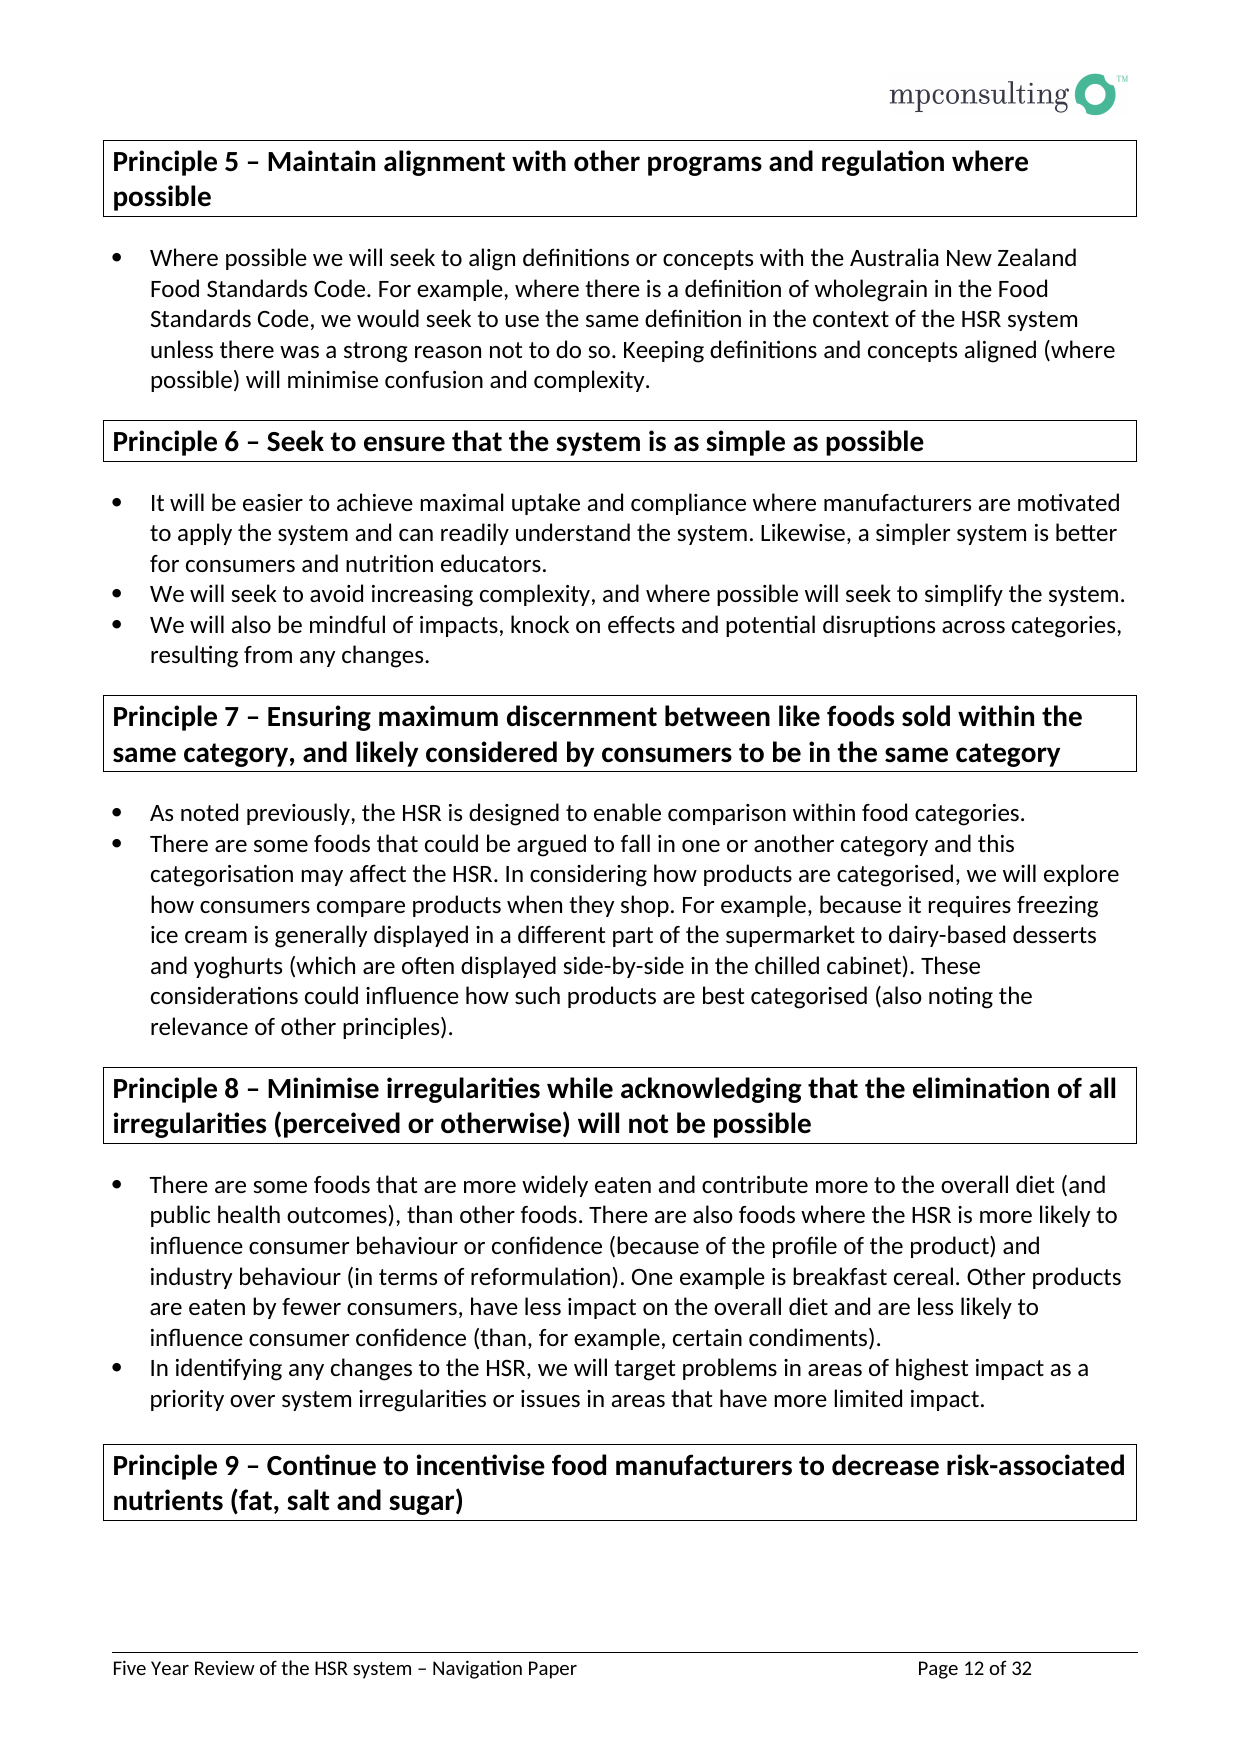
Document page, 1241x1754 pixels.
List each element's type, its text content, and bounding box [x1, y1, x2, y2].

text We will seek to avoid increasing complexity, and where possible will seek to simplify the system. [112, 578, 1128, 609]
picture [889, 73, 1129, 116]
text As noted previously, the HSR is designed to enable comparison within food categories. [112, 797, 1128, 828]
subtitle Principle 8 – Minimise irregularities while acknowledging that the elimination of all irregularities (perceived or otherwise) will not be possible [104, 1068, 1136, 1143]
text It will be easier to achieve maximal uptake and compliance where manufacturers are motivated to apply the system and can readily understand the system. Likewise, a simpler system is better for consumers and nutrition educators. [112, 487, 1128, 578]
subtitle Principle 5 – Maintain alignment with other programs and regulation where possible [104, 141, 1136, 216]
subtitle Principle 6 – Seek to ensure that the system is as simple as possible [104, 421, 1136, 461]
text Where possible we will seek to align definitions or concepts with the Australia New Zealand Food Standards Code. For example, where there is a definition of wholegrain in the Food Standards Code, we would seek to use the same definition in the context of the HSR system unless there was a strong reason not to do so. Keeping definitions and concepts aligned (where possible) will minimise confusion and complexity. [112, 242, 1128, 395]
list There are some foods that are more widely eaten and contribute more to the overall diet (and public health outcomes), than other foods. There are also foods where the HSR is more likely to influence consumer behaviour or confidence (because of the profile of the product) and industry behaviour (in terms of reformulation). One example is breakfast cereal. Other products are eaten by fewer consumers, have less impact on the overall diet and are less likely to influence consumer confidence (than, for example, certain condiments). [112, 1169, 1128, 1352]
subtitle Principle 7 – Ensuring maximum discernment between like foods sold within the same category, and likely considered by consumers to be in the same category [104, 696, 1136, 771]
list In identifying any changes to the HSR, we will target problems in areas of highest impact as a priority over system irregularities or issues in areas that have more limited impact. [112, 1352, 1128, 1413]
text There are some foods that could be argued to fall in one or another category and this categorisation may affect the HSR. In considering how products are categorised, we will explore how consumers compare products when they shop. For example, because it requires freezing ice cream is generally displayed in a different part of the supermarket to dairy-based desserts and yoghurts (which are often displayed side-by-side in the chilled cabinet). These considerations could influence how such products are best categorised (also noting the relevance of other principles). [112, 828, 1128, 1042]
text We will also be mindful of impacts, knock on effects and potential disruptions across categories, resulting from any changes. [112, 609, 1128, 670]
subtitle Principle 9 – Continue to incentivise food manufacturers to decrease risk-associated nutrients (fat, salt and sugar) [104, 1445, 1136, 1520]
